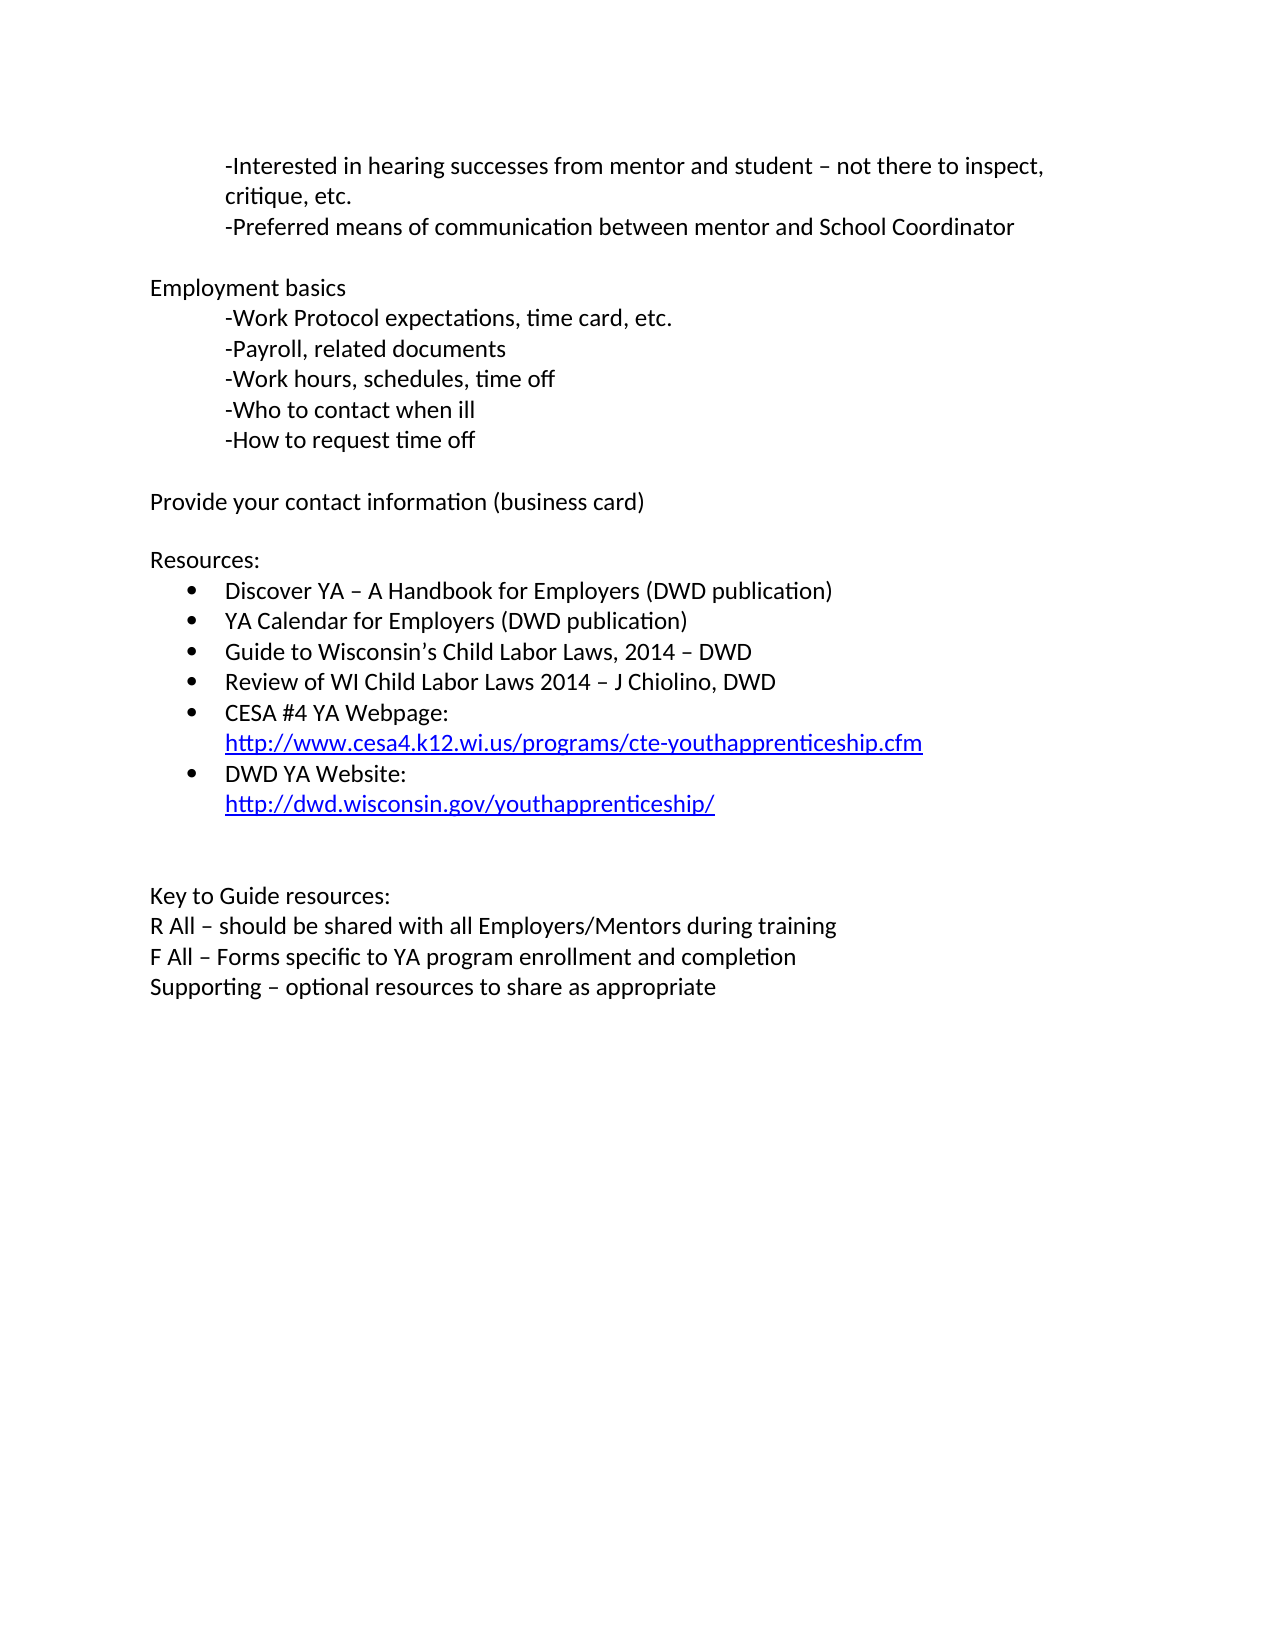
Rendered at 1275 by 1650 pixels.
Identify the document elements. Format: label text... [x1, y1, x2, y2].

list Discover YA – A Handbook for Employers (DWD publication) [187, 575, 1125, 605]
text Provide your contact information (business card) [150, 486, 1125, 516]
text R All – should be shared with all Employers/Mentors during training [150, 911, 1125, 941]
text F All – Forms specific to YA program enrollment and completion [150, 941, 1125, 972]
list DWD YA Website: http://dwd.wisconsin.gov/youthapprenticeship/ [187, 758, 1125, 819]
text Resources: [150, 544, 1125, 575]
text Employment basics [150, 272, 1125, 303]
text Key to Guide resources: [150, 880, 1125, 911]
text Supporting – optional resources to share as appropriate [150, 972, 1125, 1002]
text http://www.cesa4.k12.wi.us/programs/cte-youthapprenticeship.cfm [225, 727, 1125, 758]
text -Work hours, schedules, time off [150, 364, 1125, 394]
list Review of WI Child Labor Laws 2014 – J Chiolino, DWD [187, 666, 1125, 697]
text -Preferred means of communication between mentor and School Coordinator [150, 211, 1125, 242]
list Guide to Wisconsin’s Child Labor Laws, 2014 – DWD [187, 636, 1125, 666]
list YA Calendar for Employers (DWD publication) [187, 605, 1125, 636]
text -How to request time off [150, 425, 1125, 455]
text -Who to contact when ill [150, 394, 1125, 425]
list CESA #4 YA Webpage: [187, 697, 1125, 727]
text -Payroll, related documents [150, 333, 1125, 364]
text -Work Protocol expectations, time card, etc. [150, 303, 1125, 333]
text -Interested in hearing successes from mentor and student – not there to inspect, critique, etc. [150, 150, 1125, 211]
